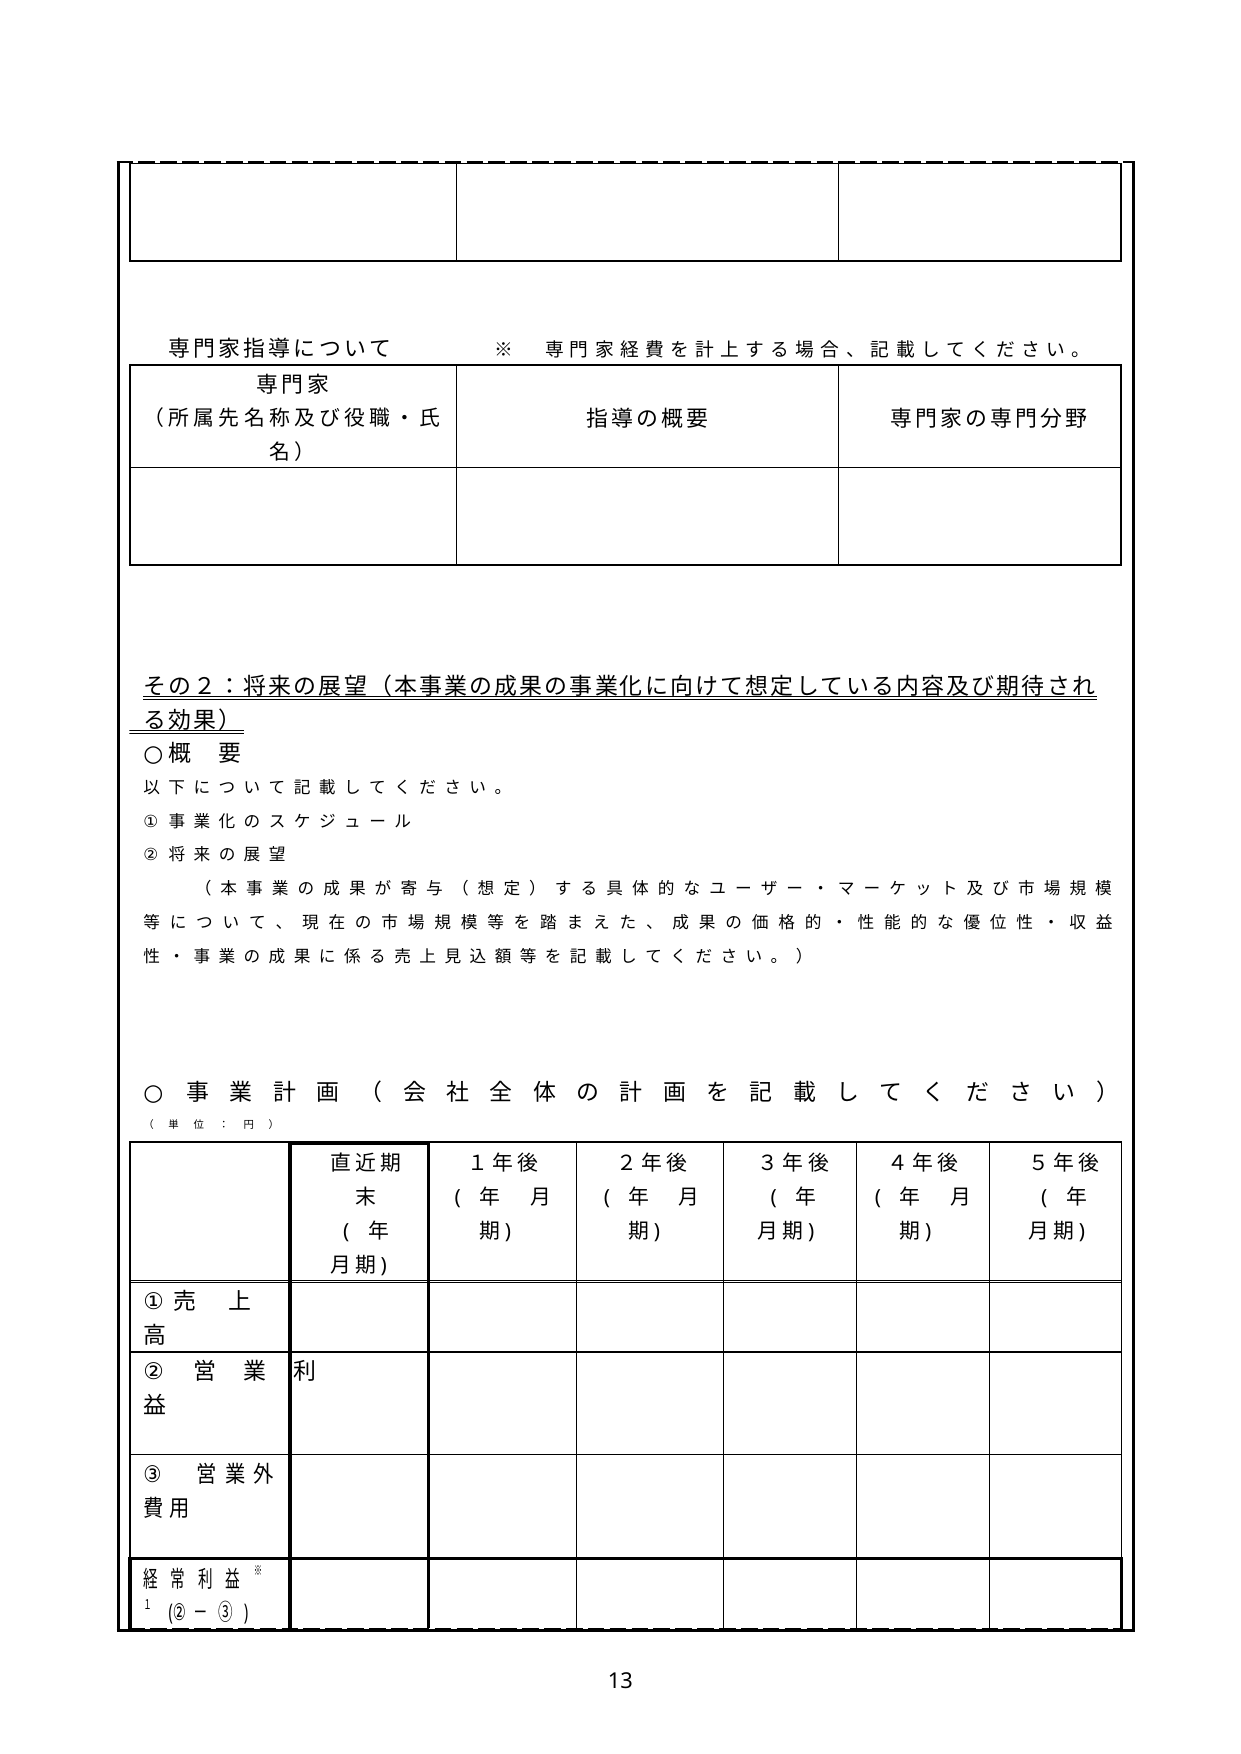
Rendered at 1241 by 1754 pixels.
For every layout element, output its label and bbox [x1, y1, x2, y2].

table_cell [120, 161, 1132, 1629]
